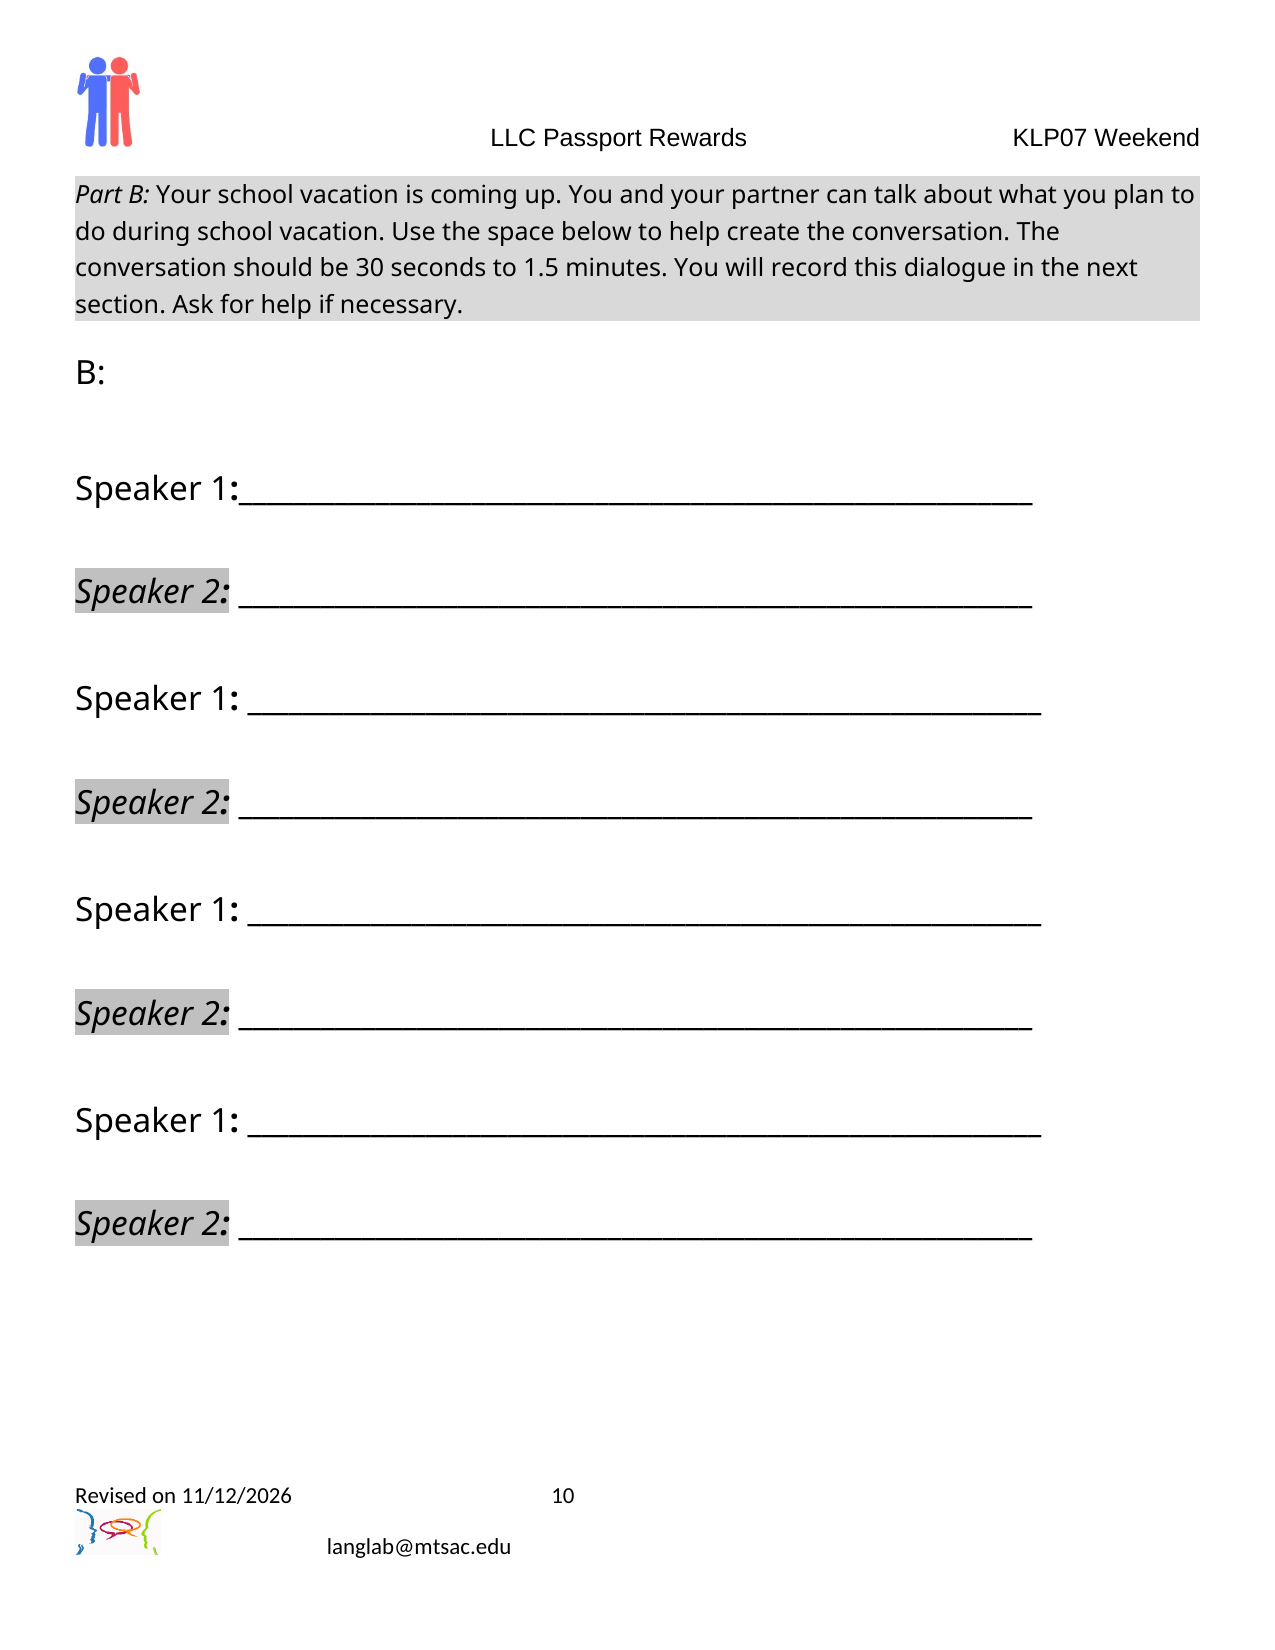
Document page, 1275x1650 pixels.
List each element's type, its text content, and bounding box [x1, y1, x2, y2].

text Part B: Your school vacation is coming up. You and your partner can talk about what you plan to do during school vacation. Use the space below to help create the conversation. The conversation should be 30 seconds to 1.5 minutes. You will record this dialogue in the next section. Ask for help if necessary. [75, 176, 1200, 321]
text Speaker 2: __________________________________________________________ [229, 1200, 1200, 1246]
text Speaker 2: __________________________________________________________ [229, 568, 1200, 613]
picture [75, 56, 141, 147]
text Speaker 2: __________________________________________________________ [229, 989, 1200, 1035]
list Speaker 1: __________________________________________________________ [75, 675, 1200, 721]
list Speaker 1: __________________________________________________________ [75, 886, 1200, 931]
list Speaker 1: __________________________________________________________ [75, 1097, 1200, 1142]
text Speaker 2: __________________________________________________________ [75, 778, 1200, 824]
list Speaker 1:__________________________________________________________ [75, 464, 1200, 510]
picture [75, 1509, 161, 1555]
list B: [75, 348, 1200, 394]
